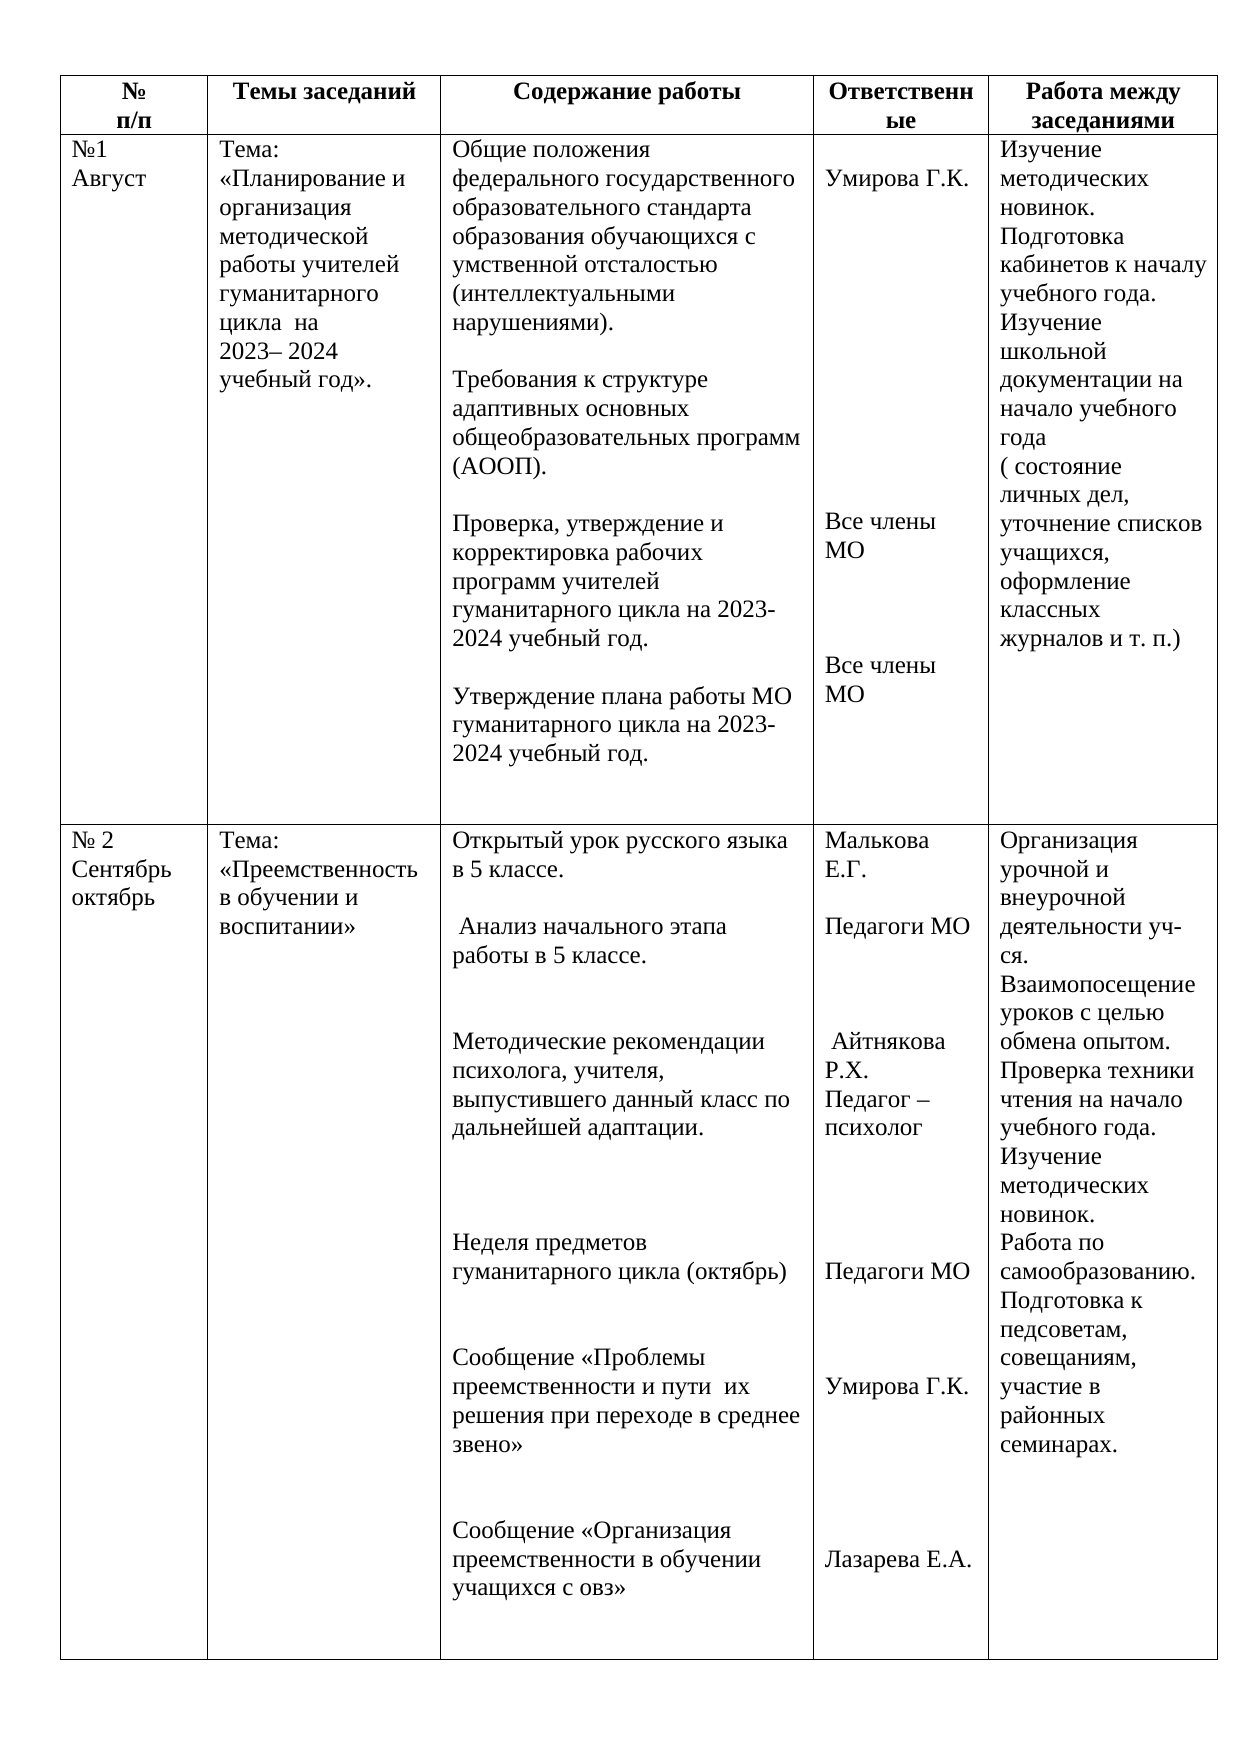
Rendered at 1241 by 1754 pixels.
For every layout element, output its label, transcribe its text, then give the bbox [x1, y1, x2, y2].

table_cell Тема: «Преемственность в обучении и воспитании» [208, 825, 440, 1659]
table_cell Открытый урок русского языка в 5 классе. Анализ начального этапа работы в 5 классе. Методические рекомендации психолога, учителя, выпустившего данный класс по дальнейшей адаптации. Неделя предметов гуманитарного цикла (октябрь) Сообщение «Проблемы преемственности и пути их решения при переходе в среднее звено» Сообщение «Организация преемственности в обучении учащихся с овз» [441, 825, 813, 1659]
table_header Работа между заседаниями [989, 76, 1217, 133]
table_cell Изучение методических новинок. Подготовка кабинетов к началу учебного года. Изучение школьной документации на начало учебного года ( состояние личных дел, уточнение списков учащихся, оформление классных журналов и т. п.) [989, 135, 1217, 824]
table_header Содержание работы [441, 76, 813, 133]
table_cell Организация урочной и внеурочной деятельности уч-ся. Взаимопосещение уроков с целью обмена опытом. Проверка техники чтения на начало учебного года. Изучение методических новинок. Работа по самообразованию. Подготовка к педсоветам, совещаниям, участие в районных семинарах. [989, 825, 1217, 1659]
table_cell Умирова Г.К. Все члены МО Все члены МО [814, 135, 988, 824]
table_cell № 2 Сентябрь октябрь [61, 825, 207, 1659]
table_header № п/п [61, 76, 207, 133]
table_header Темы заседаний [208, 76, 440, 133]
table_cell Тема: «Планирование и организация методической работы учителей гуманитарного цикла на 2023– 2024 учебный год». [208, 135, 440, 824]
table_cell Общие положения федерального государственного образовательного стандарта образования обучающихся с умственной отсталостью (интеллектуальными нарушениями). Требования к структуре адаптивных основных общеобразовательных программ (АООП). Проверка, утверждение и корректировка рабочих программ учителей гуманитарного цикла на 2023-2024 учебный год. Утверждение плана работы МО гуманитарного цикла на 2023-2024 учебный год. [441, 135, 813, 824]
table_cell №1 Август [61, 135, 207, 824]
table_header Ответственные [814, 76, 988, 133]
table_cell Малькова Е.Г. Педагоги МО Айтнякова Р.Х. Педагог – психолог Педагоги МО Умирова Г.К. Лазарева Е.А. [814, 825, 988, 1659]
